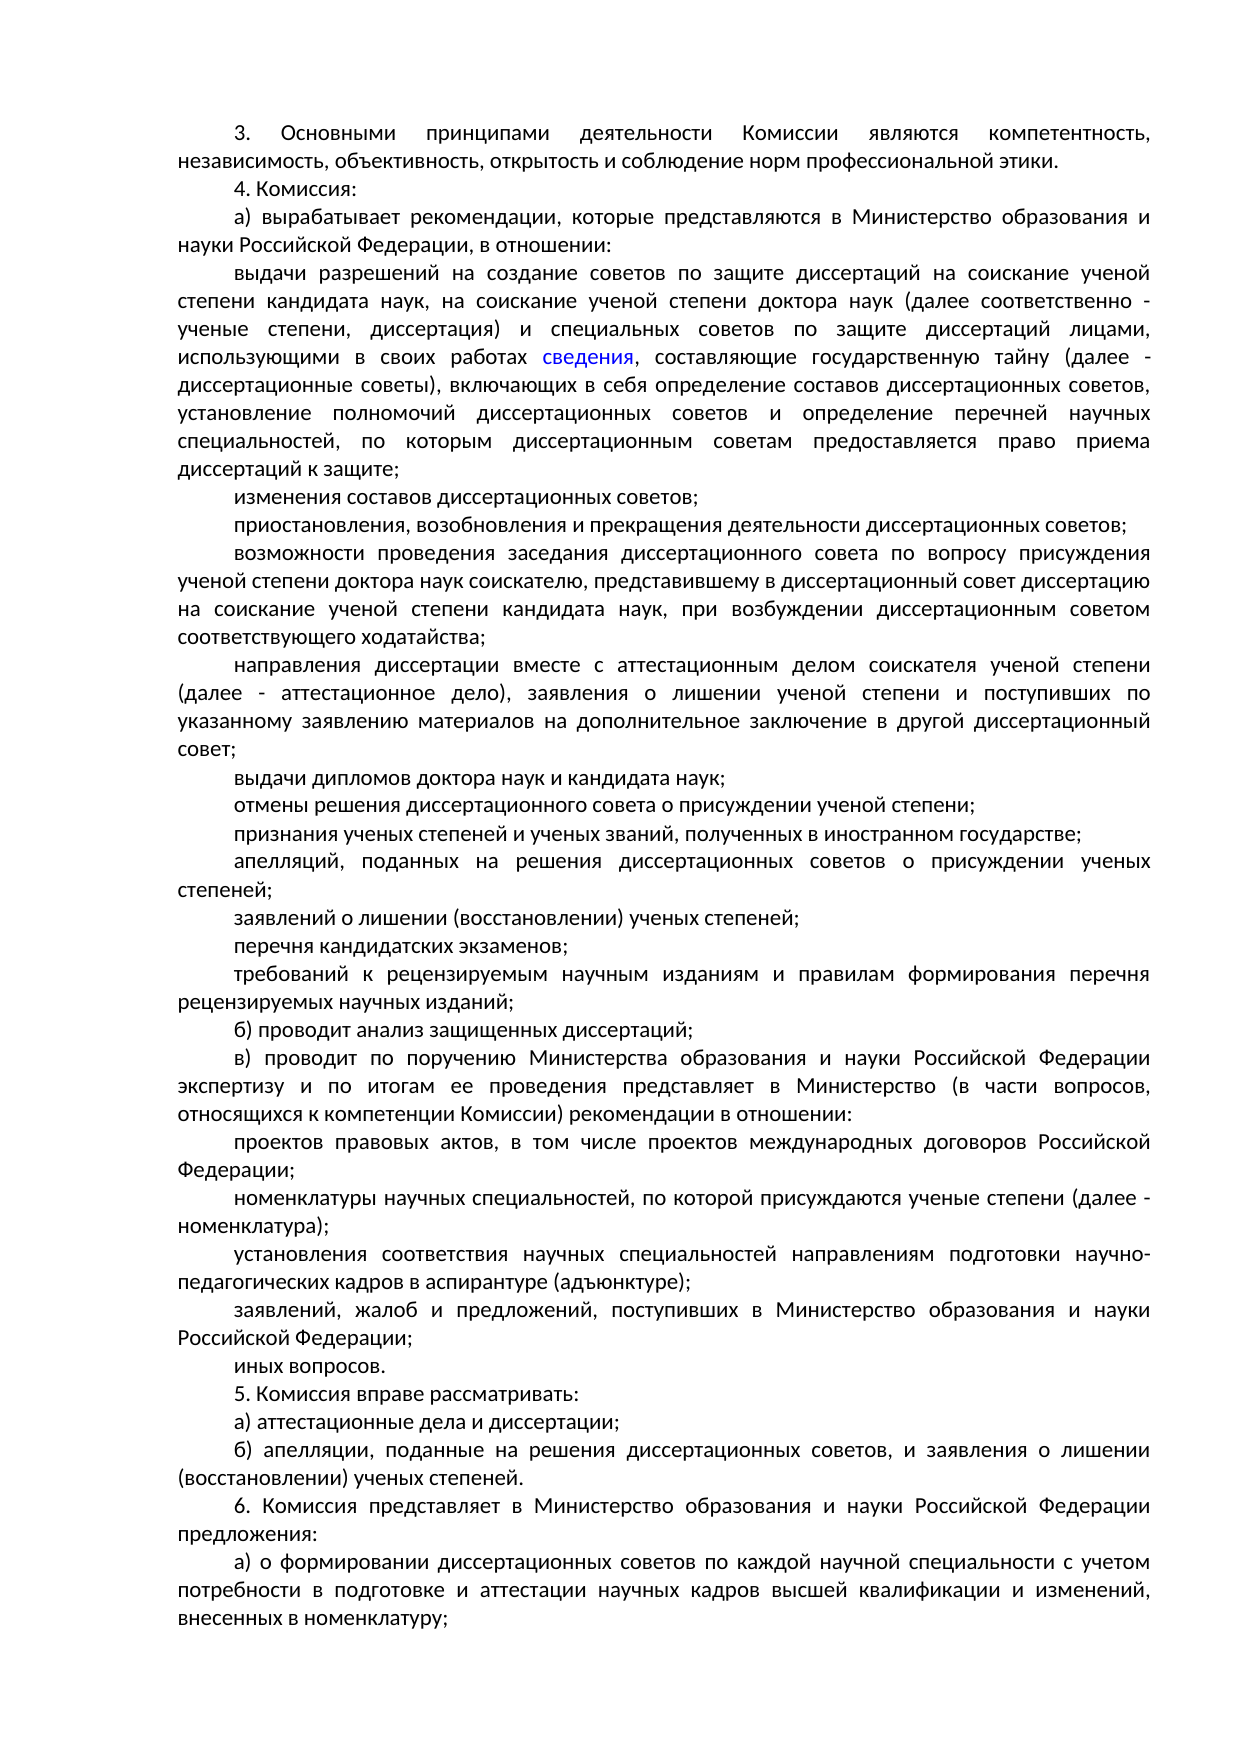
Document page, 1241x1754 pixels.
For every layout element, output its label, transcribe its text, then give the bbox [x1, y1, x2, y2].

text возможности проведения заседания диссертационного совета по вопросу присуждения ученой степени доктора наук соискателю, представившему в диссертационный совет диссертацию на соискание ученой степени кандидата наук, при возбуждении диссертационным советом соответствующего ходатайства; [177, 538, 1152, 651]
text б) апелляции, поданные на решения диссертационных советов, и заявления о лишении (восстановлении) ученых степеней. [177, 1435, 1152, 1491]
text а) о формировании диссертационных советов по каждой научной специальности с учетом потребности в подготовке и аттестации научных кадров высшей квалификации и изменений, внесенных в номенклатуру; [177, 1547, 1152, 1631]
text а) аттестационные дела и диссертации; [177, 1407, 1152, 1435]
text направления диссертации вместе с аттестационным делом соискателя ученой степени (далее - аттестационное дело), заявления о лишении ученой степени и поступивших по указанному заявлению материалов на дополнительное заключение в другой диссертационный совет; [177, 651, 1152, 763]
text установления соответствия научных специальностей направлениям подготовки научно-педагогических кадров в аспирантуре (адъюнктуре); [177, 1239, 1152, 1295]
text 5. Комиссия вправе рассматривать: [177, 1379, 1152, 1407]
text перечня кандидатских экзаменов; [177, 931, 1152, 959]
text апелляций, поданных на решения диссертационных советов о присуждении ученых степеней; [177, 847, 1152, 903]
text выдачи разрешений на создание советов по защите диссертаций на соискание ученой степени кандидата наук, на соискание ученой степени доктора наук (далее соответственно - ученые степени, диссертация) и специальных советов по защите диссертаций лицами, использующими в своих работах сведения, составляющие государственную тайну (далее - диссертационные советы), включающих в себя определение составов диссертационных советов, установление полномочий диссертационных советов и определение перечней научных специальностей, по которым диссертационным советам предоставляется право приема диссертаций к защите; [177, 258, 1152, 482]
text требований к рецензируемым научным изданиям и правилам формирования перечня рецензируемых научных изданий; [177, 959, 1152, 1015]
text выдачи дипломов доктора наук и кандидата наук; [177, 763, 1152, 791]
text б) проводит анализ защищенных диссертаций; [177, 1015, 1152, 1043]
text 6. Комиссия представляет в Министерство образования и науки Российской Федерации предложения: [177, 1491, 1152, 1547]
text 3. Основными принципами деятельности Комиссии являются компетентность, независимость, объективность, открытость и соблюдение норм профессиональной этики. [177, 118, 1152, 174]
text иных вопросов. [177, 1351, 1152, 1379]
text проектов правовых актов, в том числе проектов международных договоров Российской Федерации; [177, 1127, 1152, 1183]
text номенклатуры научных специальностей, по которой присуждаются ученые степени (далее - номенклатура); [177, 1183, 1152, 1239]
text приостановления, возобновления и прекращения деятельности диссертационных советов; [177, 510, 1152, 538]
text заявлений, жалоб и предложений, поступивших в Министерство образования и науки Российской Федерации; [177, 1295, 1152, 1351]
text 4. Комиссия: [177, 174, 1152, 202]
text заявлений о лишении (восстановлении) ученых степеней; [177, 903, 1152, 931]
text отмены решения диссертационного совета о присуждении ученой степени; [177, 791, 1152, 819]
text изменения составов диссертационных советов; [177, 482, 1152, 510]
text признания ученых степеней и ученых званий, полученных в иностранном государстве; [177, 819, 1152, 847]
text а) вырабатывает рекомендации, которые представляются в Министерство образования и науки Российской Федерации, в отношении: [177, 202, 1152, 258]
text в) проводит по поручению Министерства образования и науки Российской Федерации экспертизу и по итогам ее проведения представляет в Министерство (в части вопросов, относящихся к компетенции Комиссии) рекомендации в отношении: [177, 1043, 1152, 1127]
